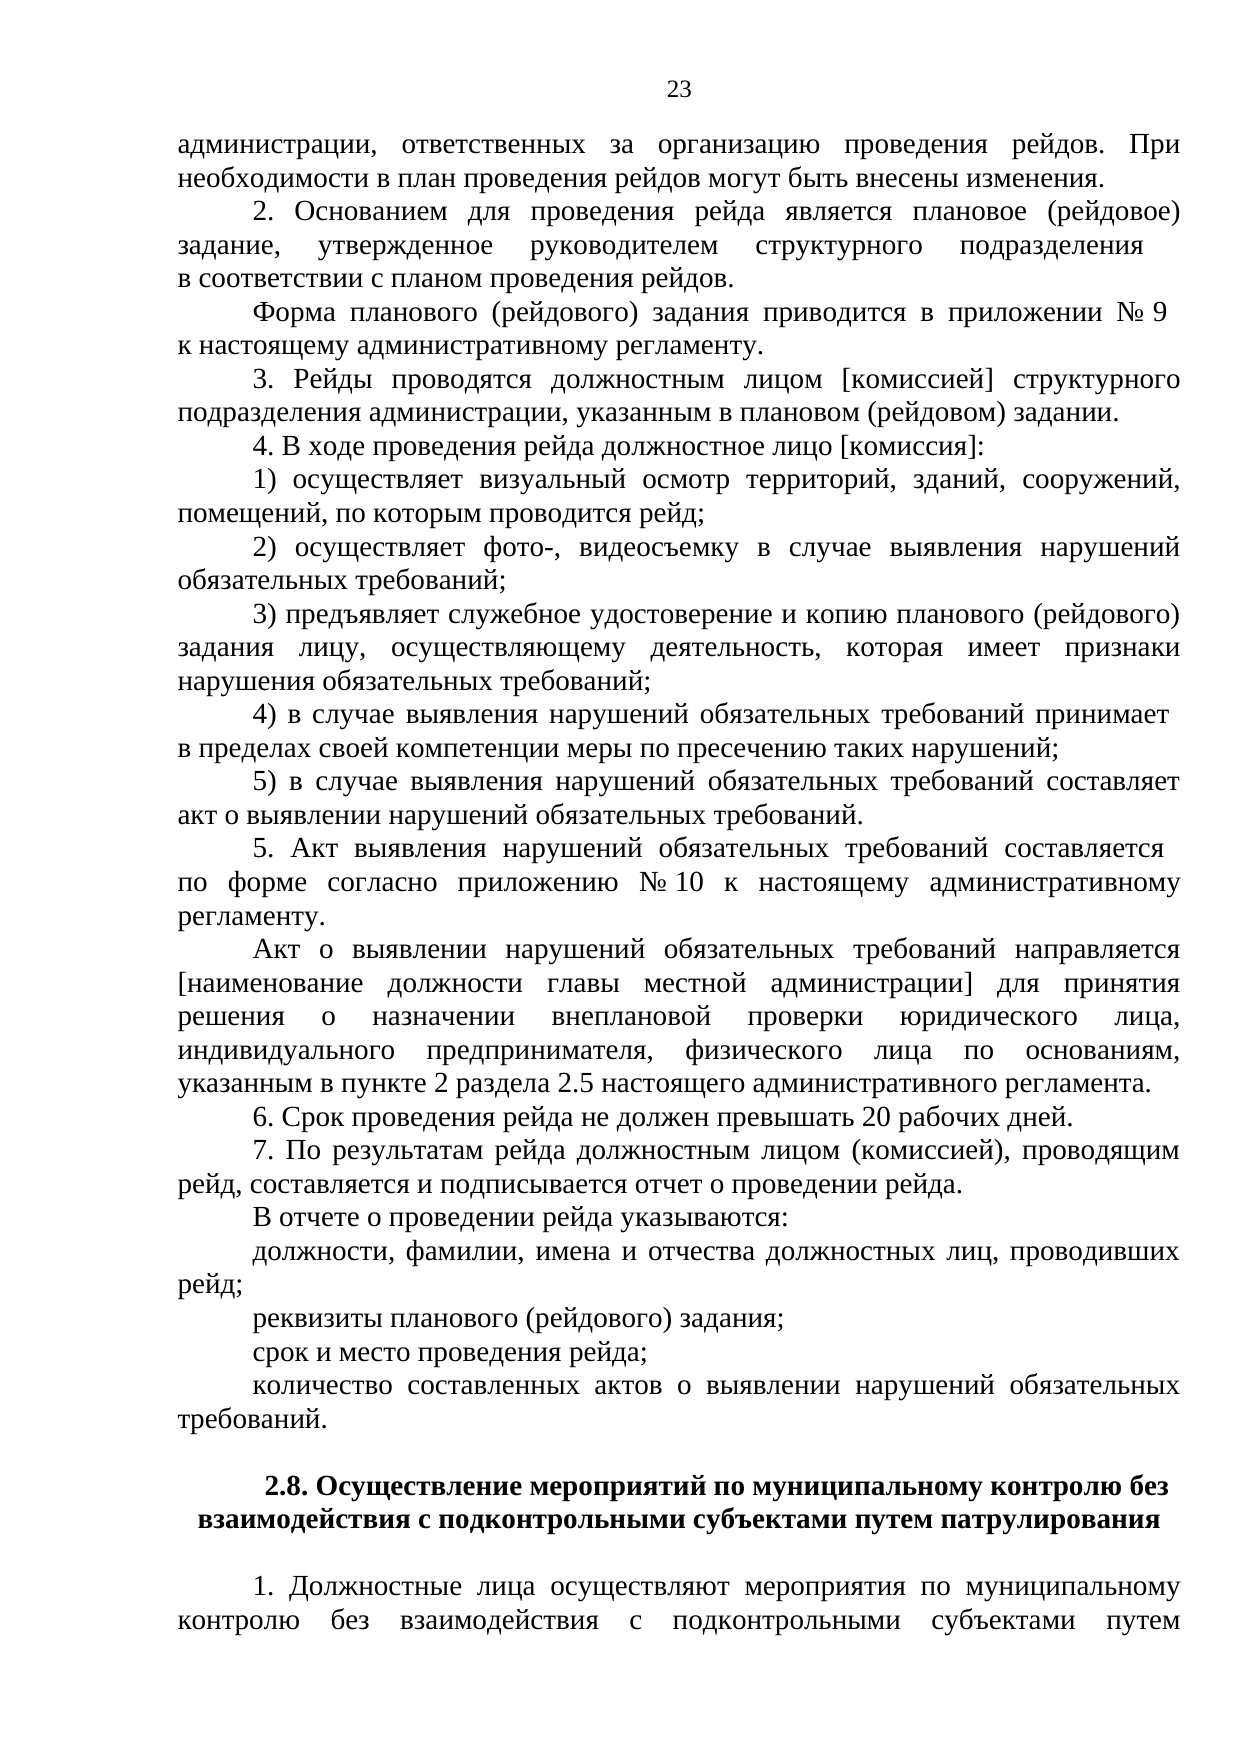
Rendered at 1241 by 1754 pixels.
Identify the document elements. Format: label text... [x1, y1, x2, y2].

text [177, 126, 1181, 193]
text В отчете о проведении рейда указываются: [177, 1199, 1181, 1233]
text должности, фамилии, имена и отчества должностных лиц, проводивших рейд; [177, 1233, 1181, 1300]
text 3) предъявляет служебное удостоверение и копию планового (рейдового) задания лицу, осуществляющему деятельность, которая имеет признаки нарушения обязательных требований; [177, 596, 1181, 696]
text количество составленных актов о выявлении нарушений обязательных требований. [177, 1367, 1181, 1434]
text 2.8. Осуществление мероприятий по муниципальному контролю без взаимодействия с подконтрольными субъектами путем патрулирования [177, 1468, 1181, 1535]
text 4) в случае выявления нарушений обязательных требований принимает в пределах своей компетенции меры по пресечению таких нарушений; [177, 696, 1181, 763]
text 6. Срок проведения рейда не должен превышать 20 рабочих дней. [177, 1099, 1181, 1132]
text Форма планового (рейдового) задания приводится в приложении № 9 к настоящему административному регламенту. [177, 294, 1181, 361]
text реквизиты планового (рейдового) задания; [177, 1300, 1181, 1334]
text 2. Основанием для проведения рейда является плановое (рейдовое) задание, утвержденное руководителем структурного подразделения в соответствии с планом проведения рейдов. [177, 193, 1181, 294]
text срок и место проведения рейда; [177, 1334, 1181, 1367]
text 5. Акт выявления нарушений обязательных требований составляется по форме согласно приложению № 10 к настоящему административному регламенту. [177, 831, 1181, 931]
text 2) осуществляет фото-, видеосъемку в случае выявления нарушений обязательных требований; [177, 529, 1181, 596]
text 1) осуществляет визуальный осмотр территорий, зданий, сооружений, помещений, по которым проводится рейд; [177, 462, 1181, 529]
text 4. В ходе проведения рейда должностное лицо [комиссия]: [177, 428, 1181, 462]
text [177, 1568, 1181, 1636]
text Акт о выявлении нарушений обязательных требований направляется [наименование должности главы местной администрации] для принятия решения о назначении внеплановой проверки юридического лица, индивидуального предпринимателя, физического лица по основаниям, указанным в пункте 2 раздела 2.5 настоящего административного регламента. [177, 931, 1181, 1099]
text 7. По результатам рейда должностным лицом (комиссией), проводящим рейд, составляется и подписывается отчет о проведении рейда. [177, 1132, 1181, 1199]
text 5) в случае выявления нарушений обязательных требований составляет акт о выявлении нарушений обязательных требований. [177, 763, 1181, 831]
text 3. Рейды проводятся должностным лицом [комиссией] структурного подразделения администрации, указанным в плановом (рейдовом) задании. [177, 361, 1181, 428]
